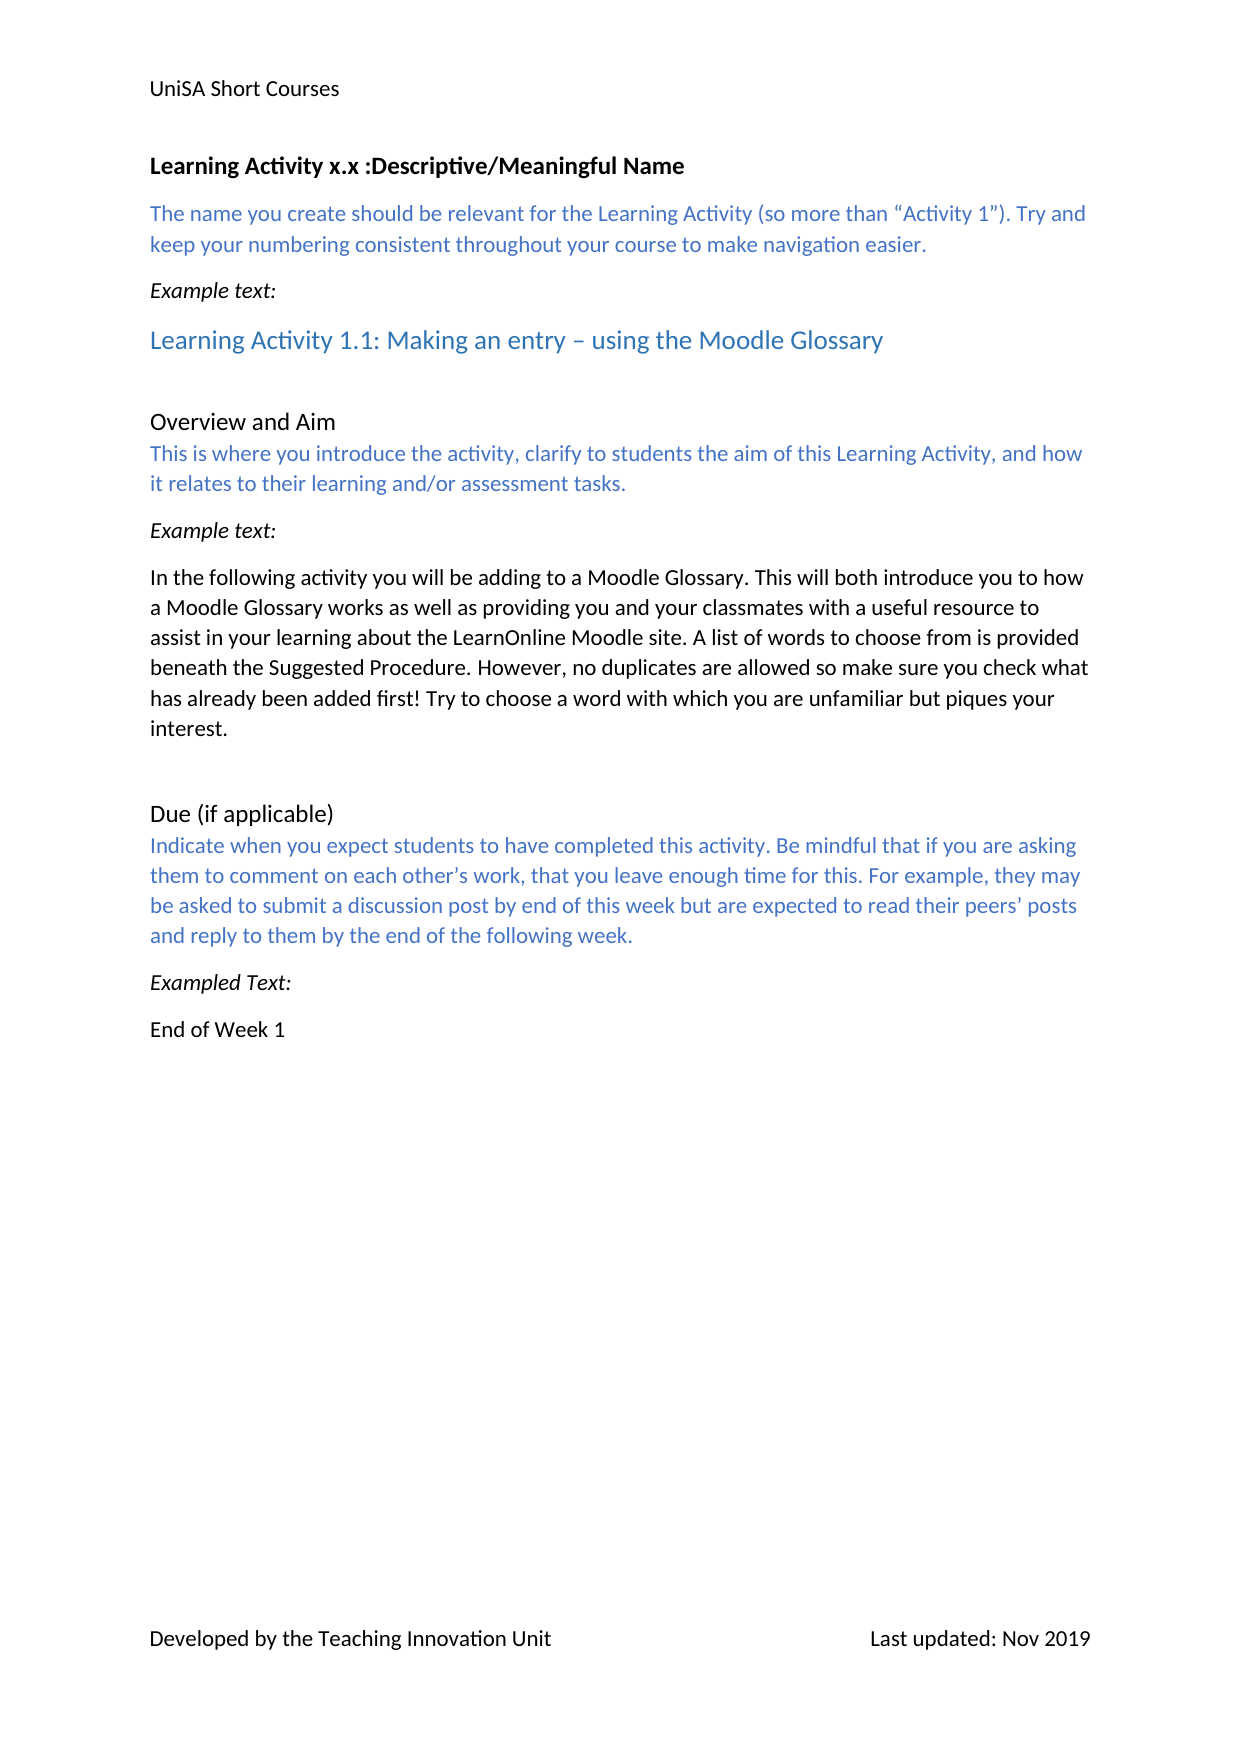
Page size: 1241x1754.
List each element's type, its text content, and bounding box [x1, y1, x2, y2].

text This is where you introduce the activity, clarify to students the aim of this Learning Activity, and how it relates to their learning and/or assessment tasks. [150, 439, 1090, 497]
text Exampled Text: [150, 968, 1090, 996]
text End of Week 1 [150, 1015, 1090, 1043]
text The name you create should be relevant for the Learning Activity (so more than “Activity 1”). Try and keep your numbering consistent throughout your course to make navigation easier. [150, 199, 1090, 258]
text In the following activity you will be adding to a Moodle Glossary. This will both introduce you to how a Moodle Glossary works as well as providing you and your classmates with a useful resource to assist in your learning about the LearnOnline Moodle site. A list of words to choose from is provided beneath the Suggested Procedure. However, no duplicates are allowed so make sure you check what has already been added first! Try to choose a word with which you are unfamiliar but piques your interest. [150, 563, 1090, 742]
subtitle Learning Activity 1.1: Making an entry – using the Moodle Glossary [150, 323, 1090, 357]
subtitle Overview and Aim [150, 406, 1090, 437]
text Example text: [150, 516, 1090, 544]
text Indicate when you expect students to have completed this activity. Be mindful that if you are asking them to comment on each other’s work, that you leave enough time for this. For example, they may be asked to submit a discussion post by end of this week but are expected to read their peers’ posts and reply to them by the end of the following week. [150, 831, 1090, 949]
text Learning Activity x.x :Descriptive/Meaningful Name [150, 150, 1090, 181]
subtitle Due (if applicable) [150, 798, 1090, 828]
text Example text: [150, 277, 1090, 305]
